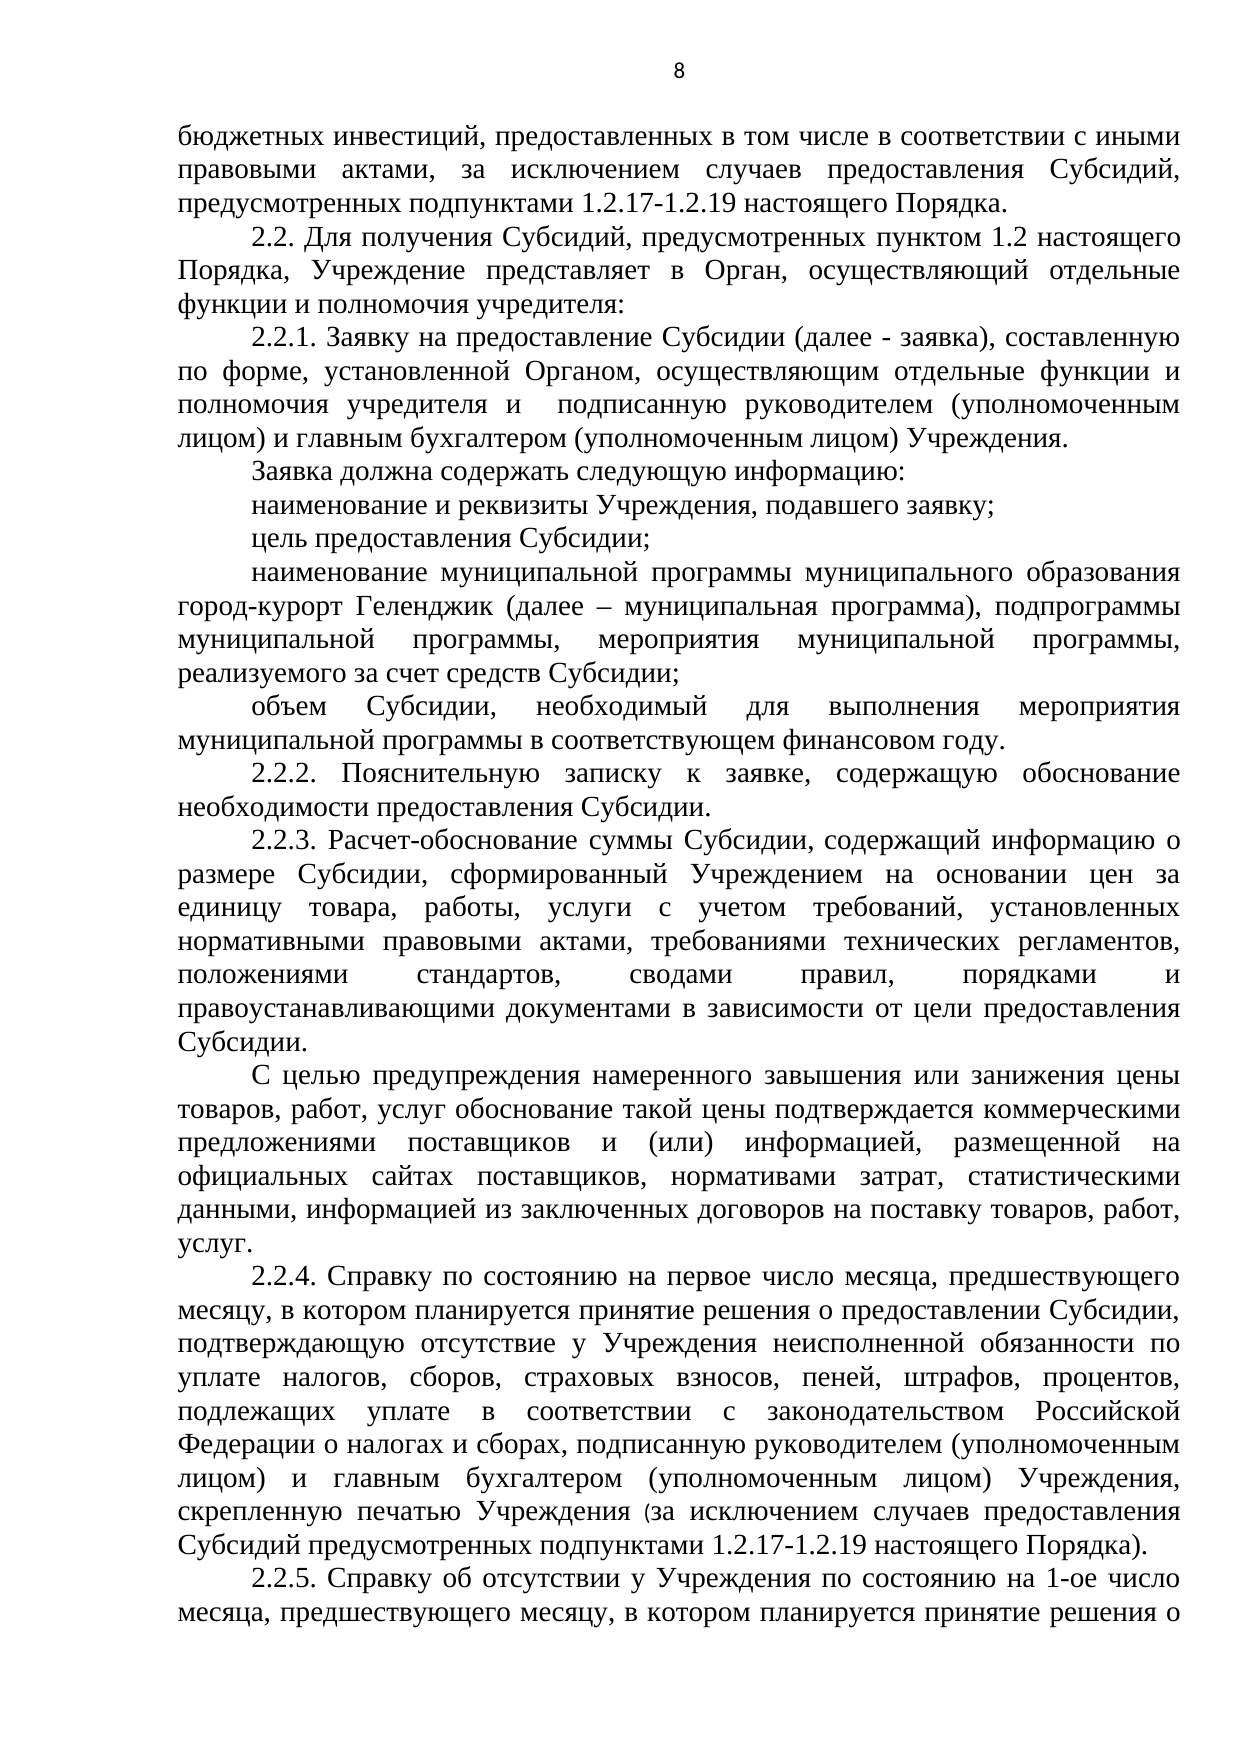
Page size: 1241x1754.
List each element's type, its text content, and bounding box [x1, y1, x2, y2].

text наименование муниципальной программы муниципального образования город-курорт Геленджик (далее – муниципальная программа), подпрограммы муниципальной программы, мероприятия муниципальной программы, реализуемого за счет средств Субсидии; [177, 554, 1181, 688]
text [177, 1560, 1181, 1627]
text объем Субсидии, необходимый для выполнения мероприятия муниципальной программы в соответствующем финансовом году. [177, 688, 1181, 755]
text 2.2.2. Пояснительную записку к заявке, содержащую обоснование необходимости предоставления Субсидии. [177, 755, 1181, 822]
text наименование и реквизиты Учреждения, подавшего заявку; [177, 487, 1181, 521]
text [177, 118, 1181, 219]
text Заявка должна содержать следующую информацию: [177, 453, 1181, 487]
text 2.2.4. Справку по состоянию на первое число месяца, предшествующего месяцу, в котором планируется принятие решения о предоставлении Субсидии, подтверждающую отсутствие у Учреждения неисполненной обязанности по уплате налогов, сборов, страховых взносов, пеней, штрафов, процентов, подлежащих уплате в соответствии с законодательством Российской Федерации о налогах и сборах, подписанную руководителем (уполномоченным лицом) и главным бухгалтером (уполномоченным лицом) Учреждения, скрепленную печатью Учреждения (за исключением случаев предоставления Субсидий предусмотренных подпунктами 1.2.17-1.2.19 настоящего Порядка). [177, 1258, 1181, 1560]
text С целью предупреждения намеренного завышения или занижения цены товаров, работ, услуг обоснование такой цены подтверждается коммерческими предложениями поставщиков и (или) информацией, размещенной на официальных сайтах поставщиков, нормативами затрат, статистическими данными, информацией из заключенных договоров на поставку товаров, работ, услуг. [177, 1057, 1181, 1258]
text 2.2. Для получения Субсидий, предусмотренных пунктом 1.2 настоящего Порядка, Учреждение представляет в Орган, осуществляющий отдельные функции и полномочия учредителя: [177, 219, 1181, 319]
text 2.2.1. Заявку на предоставление Субсидии (далее - заявка), составленную по форме, установленной Органом, осуществляющим отдельные функции и полномочия учредителя и подписанную руководителем (уполномоченным лицом) и главным бухгалтером (уполномоченным лицом) Учреждения. [177, 319, 1181, 453]
text цель предоставления Субсидии; [177, 521, 1181, 554]
text 2.2.3. Расчет-обоснование суммы Субсидии, содержащий информацию о размере Субсидии, сформированный Учреждением на основании цен за единицу товара, работы, услуги с учетом требований, установленных нормативными правовыми актами, требованиями технических регламентов, положениями стандартов, сводами правил, порядками и правоустанавливающими документами в зависимости от цели предоставления Субсидии. [177, 822, 1181, 1057]
